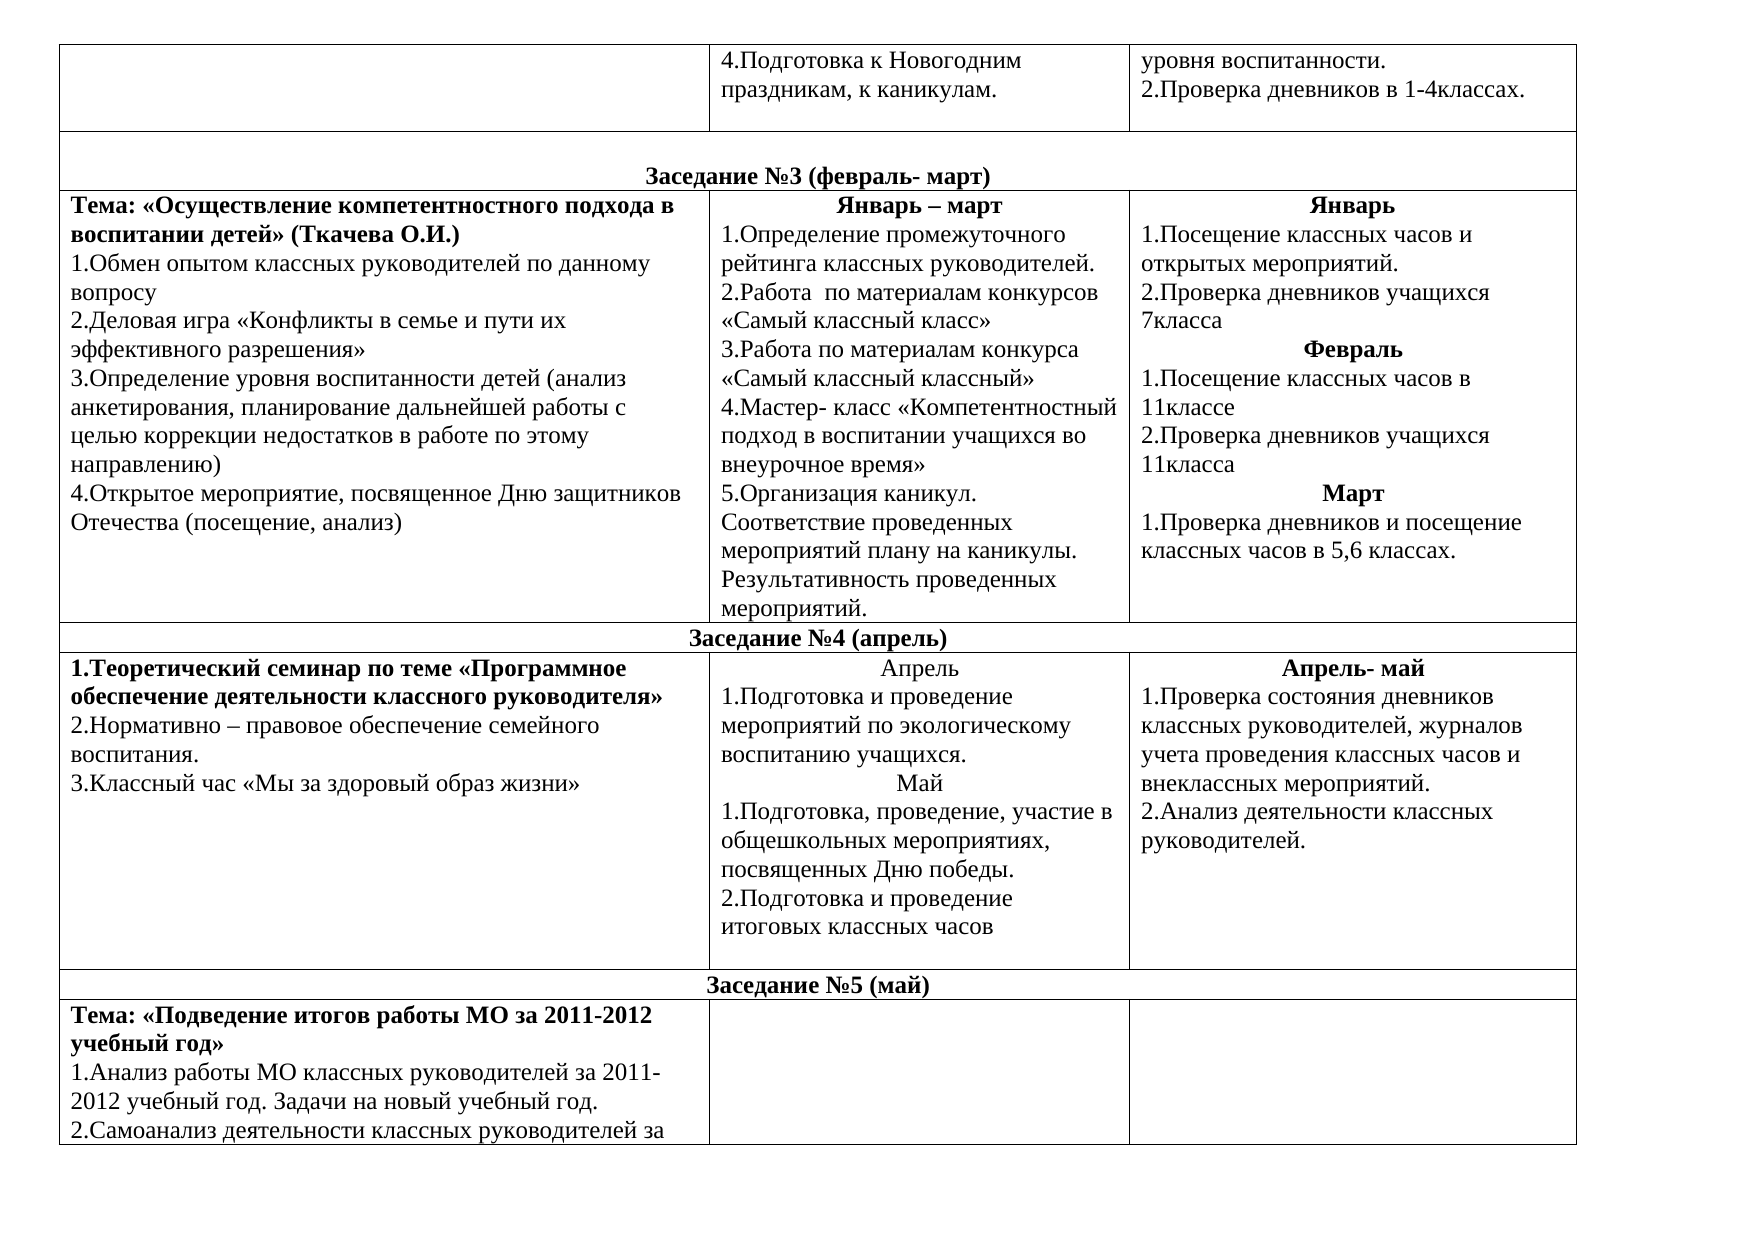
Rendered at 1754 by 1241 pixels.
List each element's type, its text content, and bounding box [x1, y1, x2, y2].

table_cell Апрель- май 1.Проверка состояния дневников классных руководителей, журналов учета проведения классных часов и внеклассных мероприятий. 2.Анализ деятельности классных руководителей. [1130, 653, 1576, 969]
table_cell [60, 45, 709, 131]
table_cell 1.Теоретический семинар по теме «Программное обеспечение деятельности классного руководителя» 2.Нормативно – правовое обеспечение семейного воспитания. 3.Классный час «Мы за здоровый образ жизни» [60, 653, 709, 969]
table_cell [1130, 1000, 1576, 1143]
table_cell Заседание №4 (апрель) [60, 623, 1576, 652]
table_cell Январь 1.Посещение классных часов и открытых мероприятий. 2.Проверка дневников учащихся 7класса Февраль 1.Посещение классных часов в 11классе 2.Проверка дневников учащихся 11класса Март 1.Проверка дневников и посещение классных часов в 5,6 классах. [1130, 191, 1576, 622]
table_cell Заседание №3 (февраль- март) [60, 132, 1576, 189]
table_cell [710, 45, 1129, 131]
table_cell Заседание №5 (май) [60, 970, 1576, 999]
table_cell Январь – март 1.Определение промежуточного рейтинга классных руководителей. 2.Работа по материалам конкурсов «Самый классный класс» 3.Работа по материалам конкурса «Самый классный классный» 4.Мастер- класс «Компетентностный подход в воспитании учащихся во внеурочное время» 5.Организация каникул. Соответствие проведенных мероприятий плану на каникулы. Результативность проведенных мероприятий. [710, 191, 1129, 622]
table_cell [60, 1000, 709, 1143]
table_cell Тема: «Осуществление компетентностного подхода в воспитании детей» (Ткачева О.И.) 1.Обмен опытом классных руководителей по данному вопросу 2.Деловая игра «Конфликты в семье и пути их эффективного разрешения» 3.Определение уровня воспитанности детей (анализ анкетирования, планирование дальнейшей работы с целью коррекции недостатков в работе по этому направлению) 4.Открытое мероприятие, посвященное Дню защитников Отечества (посещение, анализ) [60, 191, 709, 622]
table_cell Апрель 1.Подготовка и проведение мероприятий по экологическому воспитанию учащихся. Май 1.Подготовка, проведение, участие в общешкольных мероприятиях, посвященных Дню победы. 2.Подготовка и проведение итоговых классных часов [710, 653, 1129, 969]
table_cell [1130, 45, 1576, 131]
table_cell [710, 1000, 1129, 1143]
